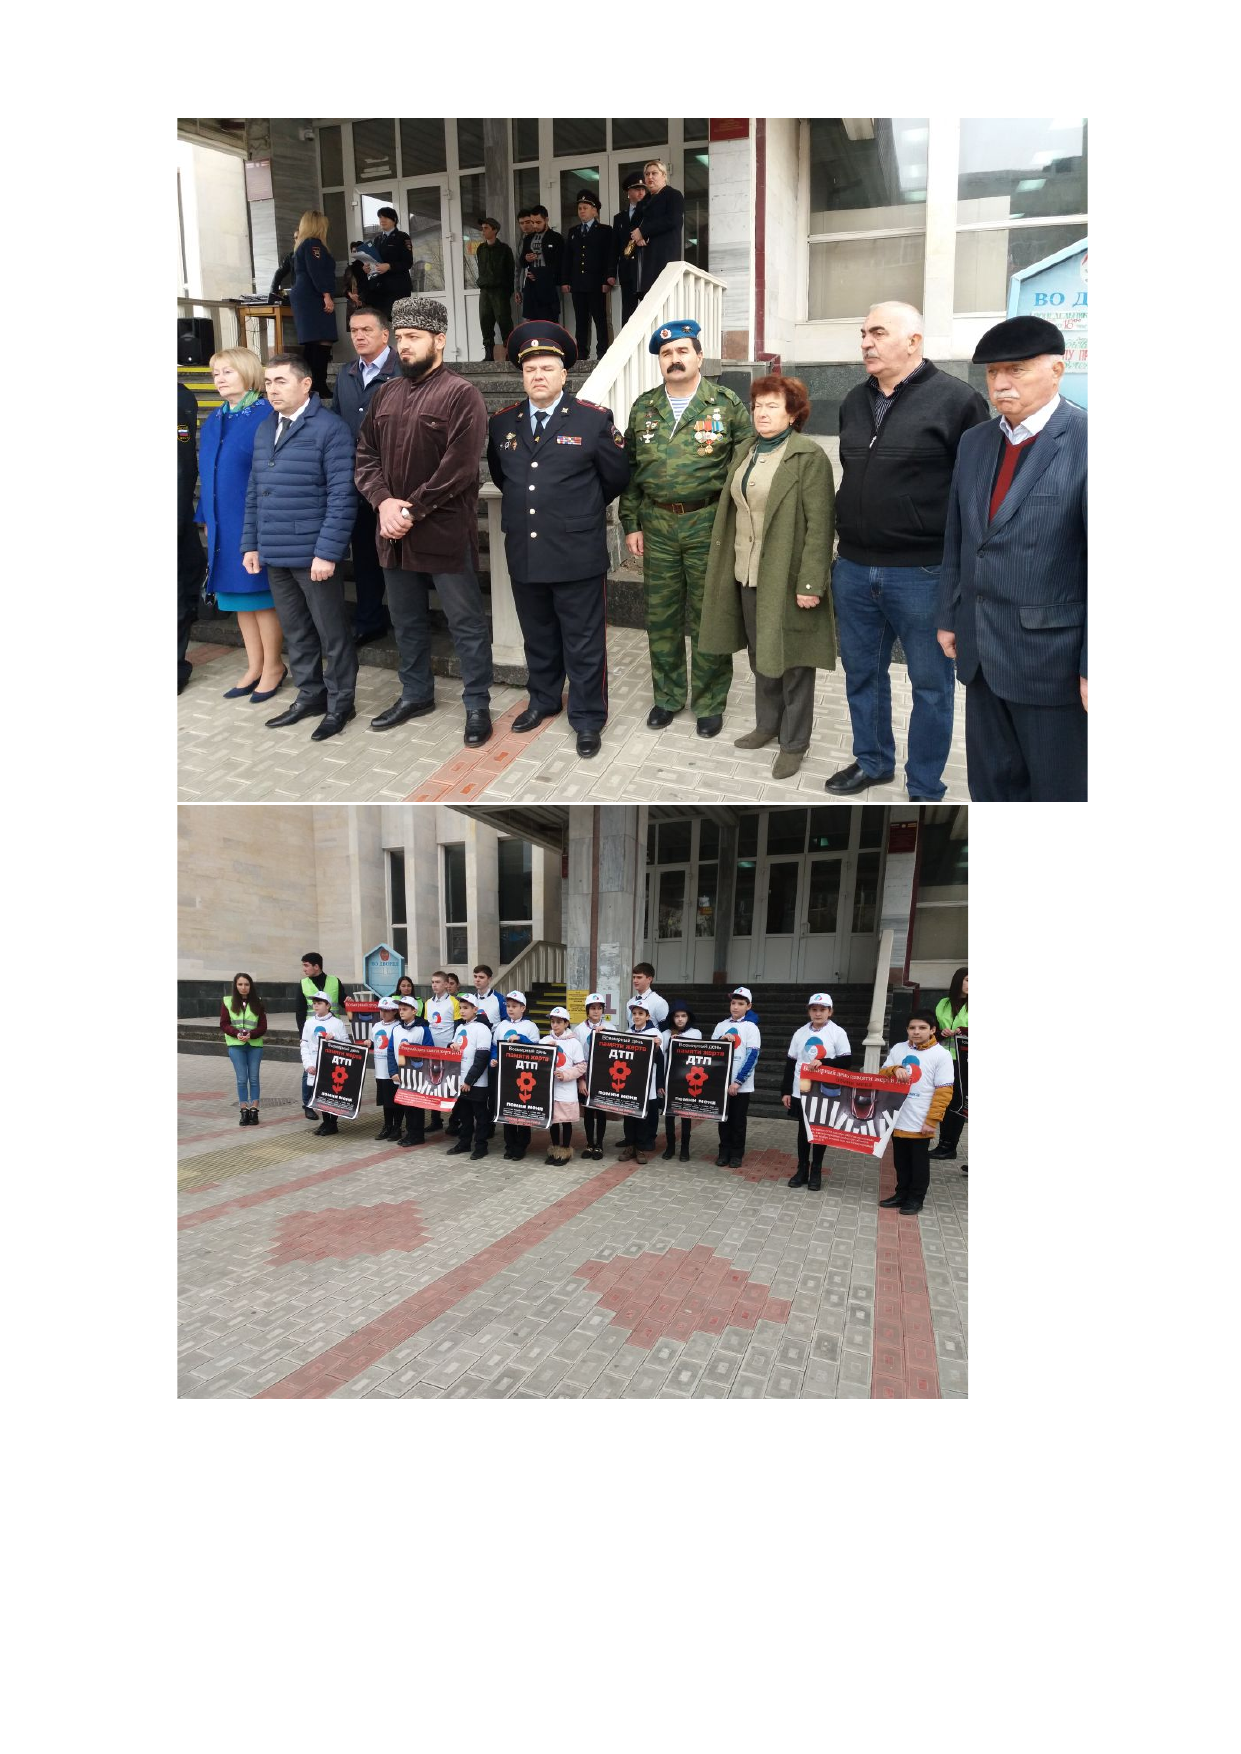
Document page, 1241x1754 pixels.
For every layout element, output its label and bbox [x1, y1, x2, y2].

picture [177, 805, 969, 1399]
picture [177, 118, 1088, 802]
